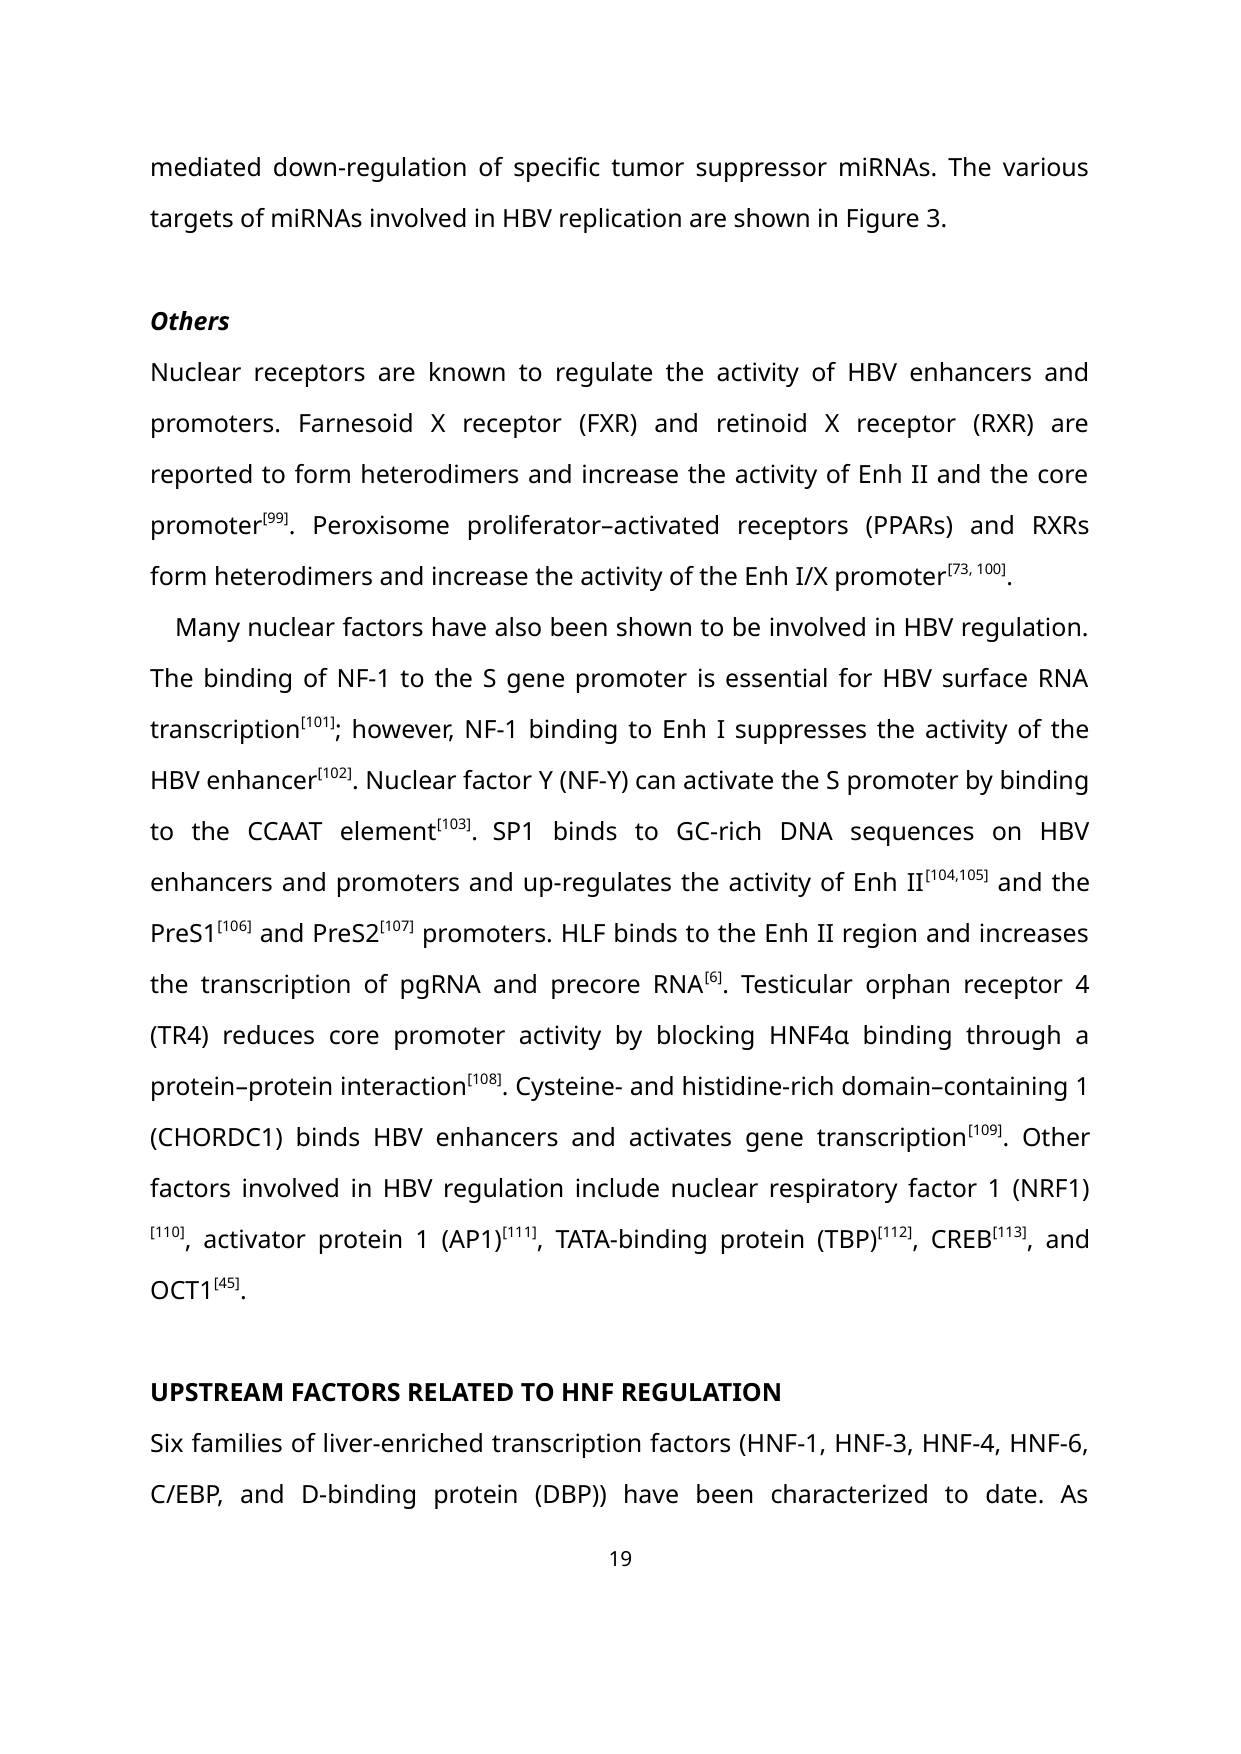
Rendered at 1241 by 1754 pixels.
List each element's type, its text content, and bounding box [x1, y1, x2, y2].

text Nuclear receptors are known to regulate the activity of HBV enhancers and promoters. Farnesoid X receptor (FXR) and retinoid X receptor (RXR) are reported to form heterodimers and increase the activity of Enh II and the core promoter[99]. Peroxisome proliferator–activated receptors (PPARs) and RXRs form heterodimers and increase the activity of the Enh I/X promoter[73, 100]. [150, 354, 1090, 592]
text UPSTREAM FACTORS RELATED TO HNF REGULATION [150, 1375, 1090, 1409]
text Others [150, 303, 1090, 337]
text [150, 150, 1090, 235]
text Many nuclear factors have also been shown to be involved in HBV regulation. The binding of NF-1 to the S gene promoter is essential for HBV surface RNA transcription[101]; however, NF-1 binding to Enh I suppresses the activity of the HBV enhancer[102]. Nuclear factor Y (NF-Y) can activate the S promoter by binding to the CCAAT element[103]. SP1 binds to GC-rich DNA sequences on HBV enhancers and promoters and up-regulates the activity of Enh II[104,105] and the PreS1[106] and PreS2[107] promoters. HLF binds to the Enh II region and increases the transcription of pgRNA and precore RNA[6]. Testicular orphan receptor 4 (TR4) reduces core promoter activity by blocking HNF4α binding through a protein–protein interaction[108]. Cysteine- and histidine-rich domain–containing 1 (CHORDC1) binds HBV enhancers and activates gene transcription[109]. Other factors involved in HBV regulation include nuclear respiratory factor 1 (NRF1)[110], activator protein 1 (AP1)[111], TATA-binding protein (TBP)[112], CREB[113], and OCT1[45]. [150, 609, 1090, 1307]
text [150, 1426, 1090, 1511]
